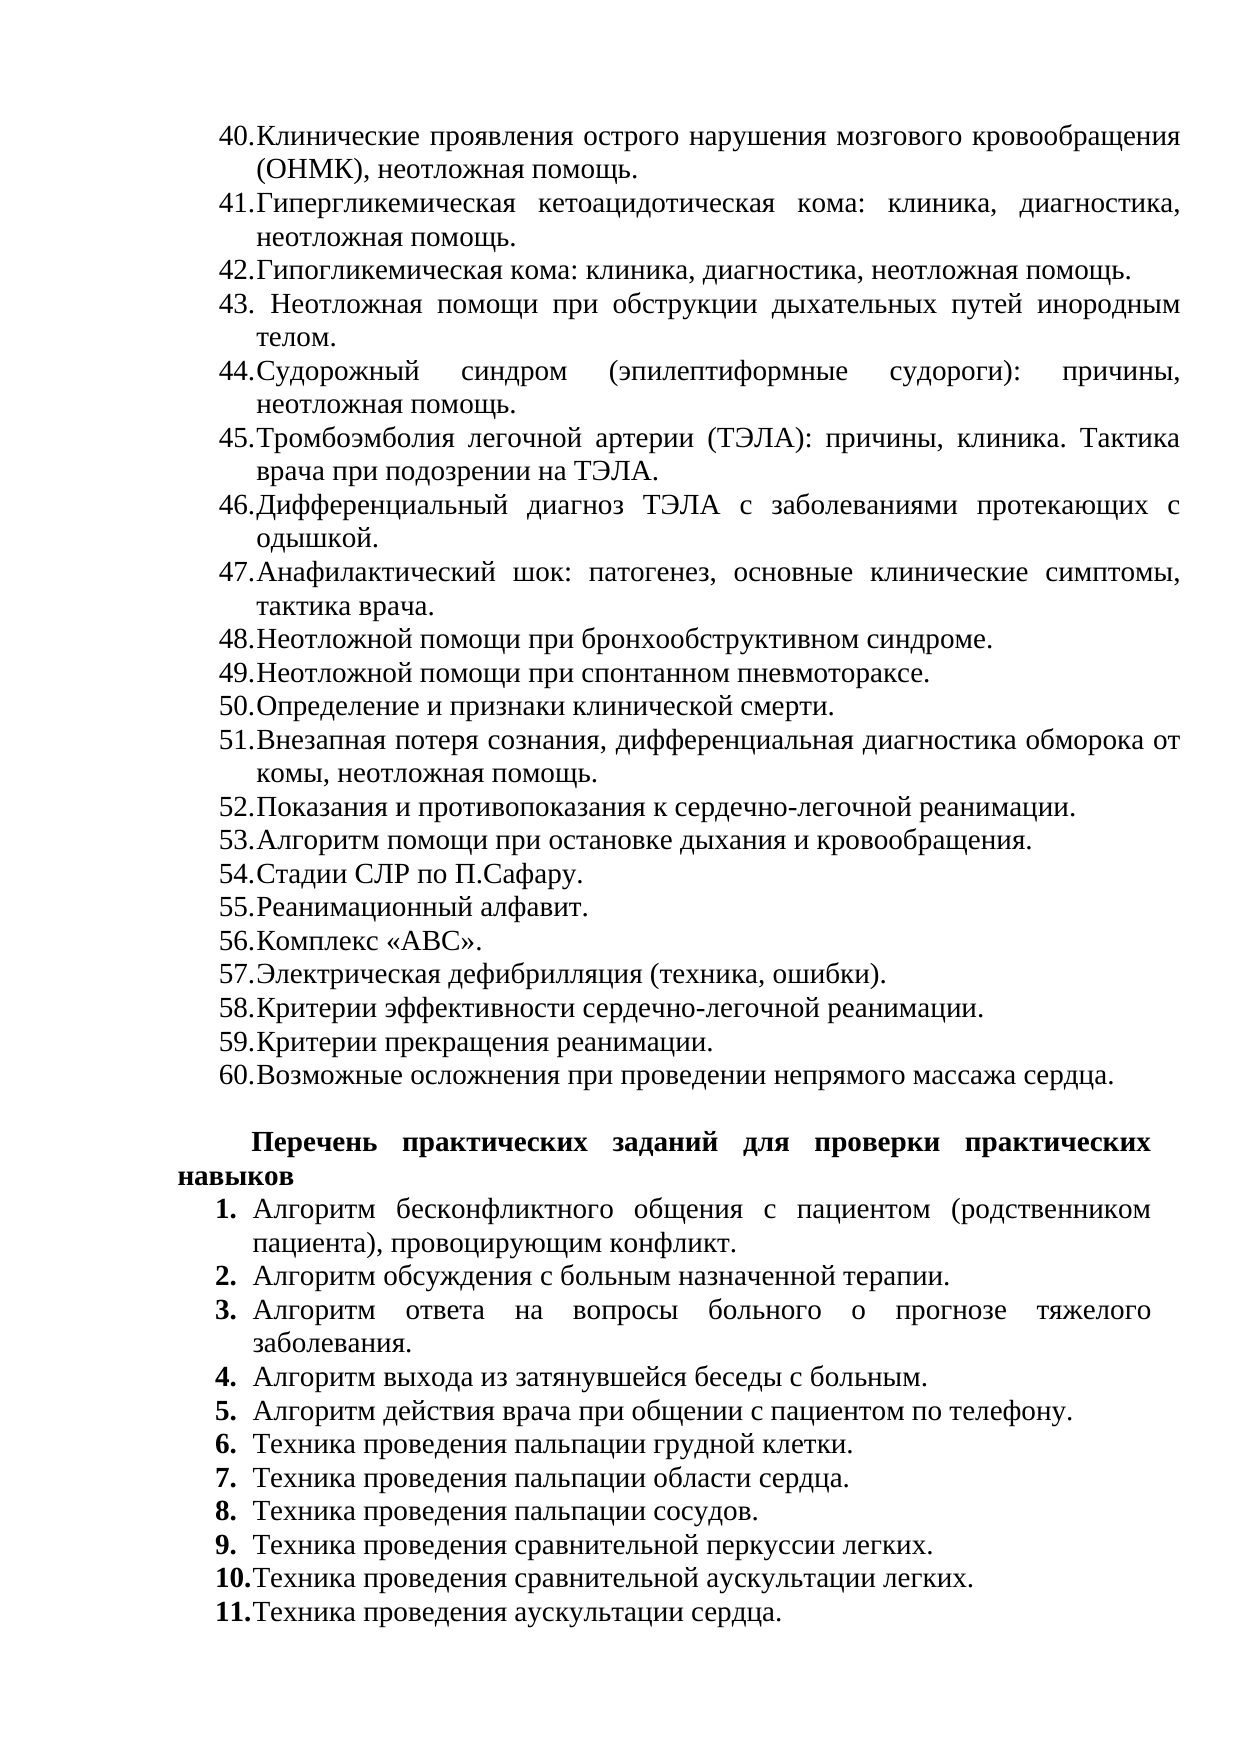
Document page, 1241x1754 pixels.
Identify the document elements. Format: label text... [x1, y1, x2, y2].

list Критерии эффективности сердечно-легочной реанимации. [218, 990, 1181, 1024]
list Клинические проявления острого нарушения мозгового кровообращения (ОНМК), неотложная помощь. [218, 118, 1181, 185]
list Определение и признаки клинической смерти. [218, 688, 1181, 722]
list Тромбоэмболия легочной артерии (ТЭЛА): причины, клиника. Тактика врача при подозрении на ТЭЛА. [218, 420, 1181, 487]
list Показания и противопоказания к сердечно-легочной реанимации. [218, 789, 1181, 822]
text Перечень практических заданий для проверки практических навыков [177, 1124, 1152, 1191]
list Дифференциальный диагноз ТЭЛА с заболеваниями протекающих с одышкой. [218, 487, 1181, 554]
list Алгоритм обсуждения с больным назначенной терапии. [215, 1258, 1152, 1292]
list Техника проведения сравнительной аускультации легких. [215, 1560, 1152, 1594]
list Неотложной помощи при спонтанном пневмотораксе. [218, 655, 1181, 688]
list Техника проведения аускультации сердца. [215, 1594, 1152, 1627]
list Техника проведения пальпации области сердца. [215, 1460, 1152, 1493]
list Комплекс «АВС». [218, 923, 1181, 957]
list Алгоритм выхода из затянувшейся беседы с больным. [215, 1359, 1152, 1393]
list Алгоритм помощи при остановке дыхания и кровообращения. [218, 822, 1181, 856]
list Электрическая дефибрилляция (техника, ошибки). [218, 957, 1181, 990]
list Критерии прекращения реанимации. [218, 1024, 1181, 1057]
list Алгоритм действия врача при общении с пациентом по телефону. [215, 1393, 1152, 1426]
list Внезапная потеря сознания, дифференциальная диагностика обморока от комы, неотложная помощь. [218, 722, 1181, 789]
list Неотложная помощи при обструкции дыхательных путей инородным телом. [218, 286, 1181, 353]
list Анафилактический шок: патогенез, основные клинические симптомы, тактика врача. [218, 554, 1181, 621]
list Техника проведения пальпации сосудов. [215, 1493, 1152, 1527]
list Алгоритм бесконфликтного общения с пациентом (родственником пациента), провоцирующим конфликт. [215, 1191, 1152, 1258]
list Стадии СЛР по П.Сафару. [218, 856, 1181, 889]
list Реанимационный алфавит. [218, 889, 1181, 923]
list Гипергликемическая кетоацидотическая кома: клиника, диагностика, неотложная помощь. [218, 185, 1181, 252]
list Возможные осложнения при проведении непрямого массажа сердца. [218, 1057, 1181, 1091]
list Техника проведения пальпации грудной клетки. [215, 1426, 1152, 1460]
list Алгоритм ответа на вопросы больного о прогнозе тяжелого заболевания. [215, 1292, 1152, 1359]
list Техника проведения сравнительной перкуссии легких. [215, 1527, 1152, 1560]
list Гипогликемическая кома: клиника, диагностика, неотложная помощь. [218, 252, 1181, 286]
list Неотложной помощи при бронхообструктивном синдроме. [218, 621, 1181, 655]
list Судорожный синдром (эпилептиформные судороги): причины, неотложная помощь. [218, 353, 1181, 420]
